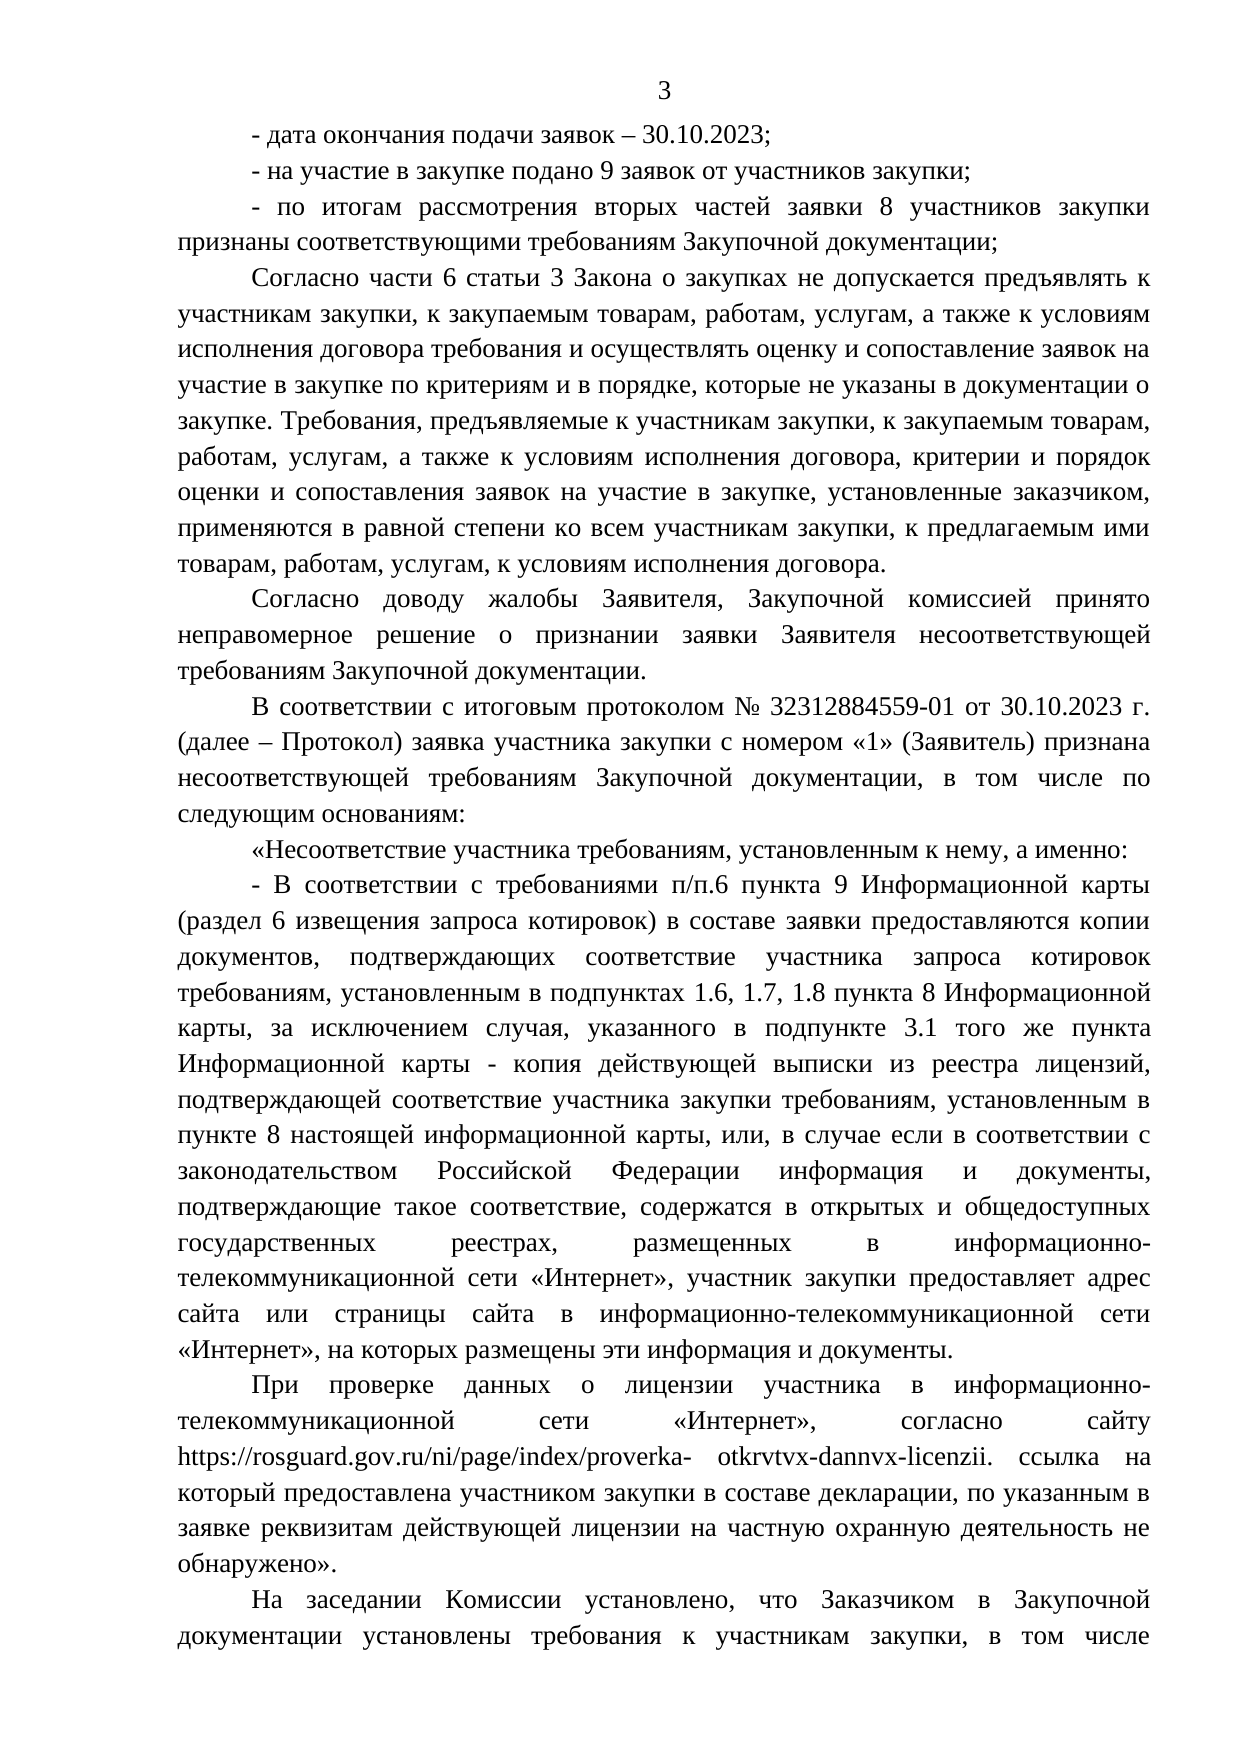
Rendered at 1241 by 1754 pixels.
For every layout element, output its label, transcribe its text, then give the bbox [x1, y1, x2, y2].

text В соответствии с итоговым протоколом № 32312884559-01 от 30.10.2023 г. (далее – Протокол) заявка участника закупки с номером «1» (Заявитель) признана несоответствующей требованиям Закупочной документации, в том числе по следующим основаниям: [177, 690, 1152, 828]
text Согласно доводу жалобы Заявителя, Закупочной комиссией принято неправомерное решение о признании заявки Заявителя несоответствующей требованиям Закупочной документации. [177, 583, 1152, 685]
text - В соответствии с требованиями п/п.6 пункта 9 Информационной карты (раздел 6 извещения запроса котировок) в составе заявки предоставляются копии документов, подтверждающих соответствие участника запроса котировок требованиям, установленным в подпунктах 1.6, 1.7, 1.8 пункта 8 Информационной карты, за исключением случая, указанного в подпункте 3.1 того же пункта Информационной карты - копия действующей выписки из реестра лицензий, подтверждающей соответствие участника закупки требованиям, установленным в пункте 8 настоящей информационной карты, или, в случае если в соответствии с законодательством Российской Федерации информация и документы, подтверждающие такое соответствие, содержатся в открытых и общедоступных государственных реестрах, размещенных в информационно-телекоммуникационной сети «Интернет», участник закупки предоставляет адрес сайта или страницы сайта в информационно-телекоммуникационной сети «Интернет», на которых размещены эти информация и документы. [177, 868, 1152, 1364]
text - по итогам рассмотрения вторых частей заявки 8 участников закупки признаны соответствующими требованиям Закупочной документации; [177, 189, 1152, 256]
text При проверке данных о лицензии участника в информационно-телекоммуникационной сети «Интернет», согласно сайту https://rosguard.gov.ru/ni/page/index/proverka- otkrvtvx-dannvx-licenzii. ссылка на который предоставлена участником закупки в составе декларации, по указанным в заявке реквизитам действующей лицензии на частную охранную деятельность не обнаружено». [177, 1369, 1152, 1578]
text Согласно части 6 статьи 3 Закона о закупках не допускается предъявлять к участникам закупки, к закупаемым товарам, работам, услугам, а также к условиям исполнения договора требования и осуществлять оценку и сопоставление заявок на участие в закупке по критериям и в порядке, которые не указаны в документации о закупке. Требования, предъявляемые к участникам закупки, к закупаемым товарам, работам, услугам, а также к условиям исполнения договора, критерии и порядок оценки и сопоставления заявок на участие в закупке, установленные заказчиком, применяются в равной степени ко всем участникам закупки, к предлагаемым ими товарам, работам, услугам, к условиям исполнения договора. [177, 261, 1152, 578]
text - на участие в закупке подано 9 заявок от участников закупки; [177, 154, 1152, 185]
text «Несоответствие участника требованиям, установленным к нему, а именно: [177, 833, 1152, 864]
text - дата окончания подачи заявок – 30.10.2023; [177, 118, 1152, 149]
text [177, 1583, 1152, 1650]
